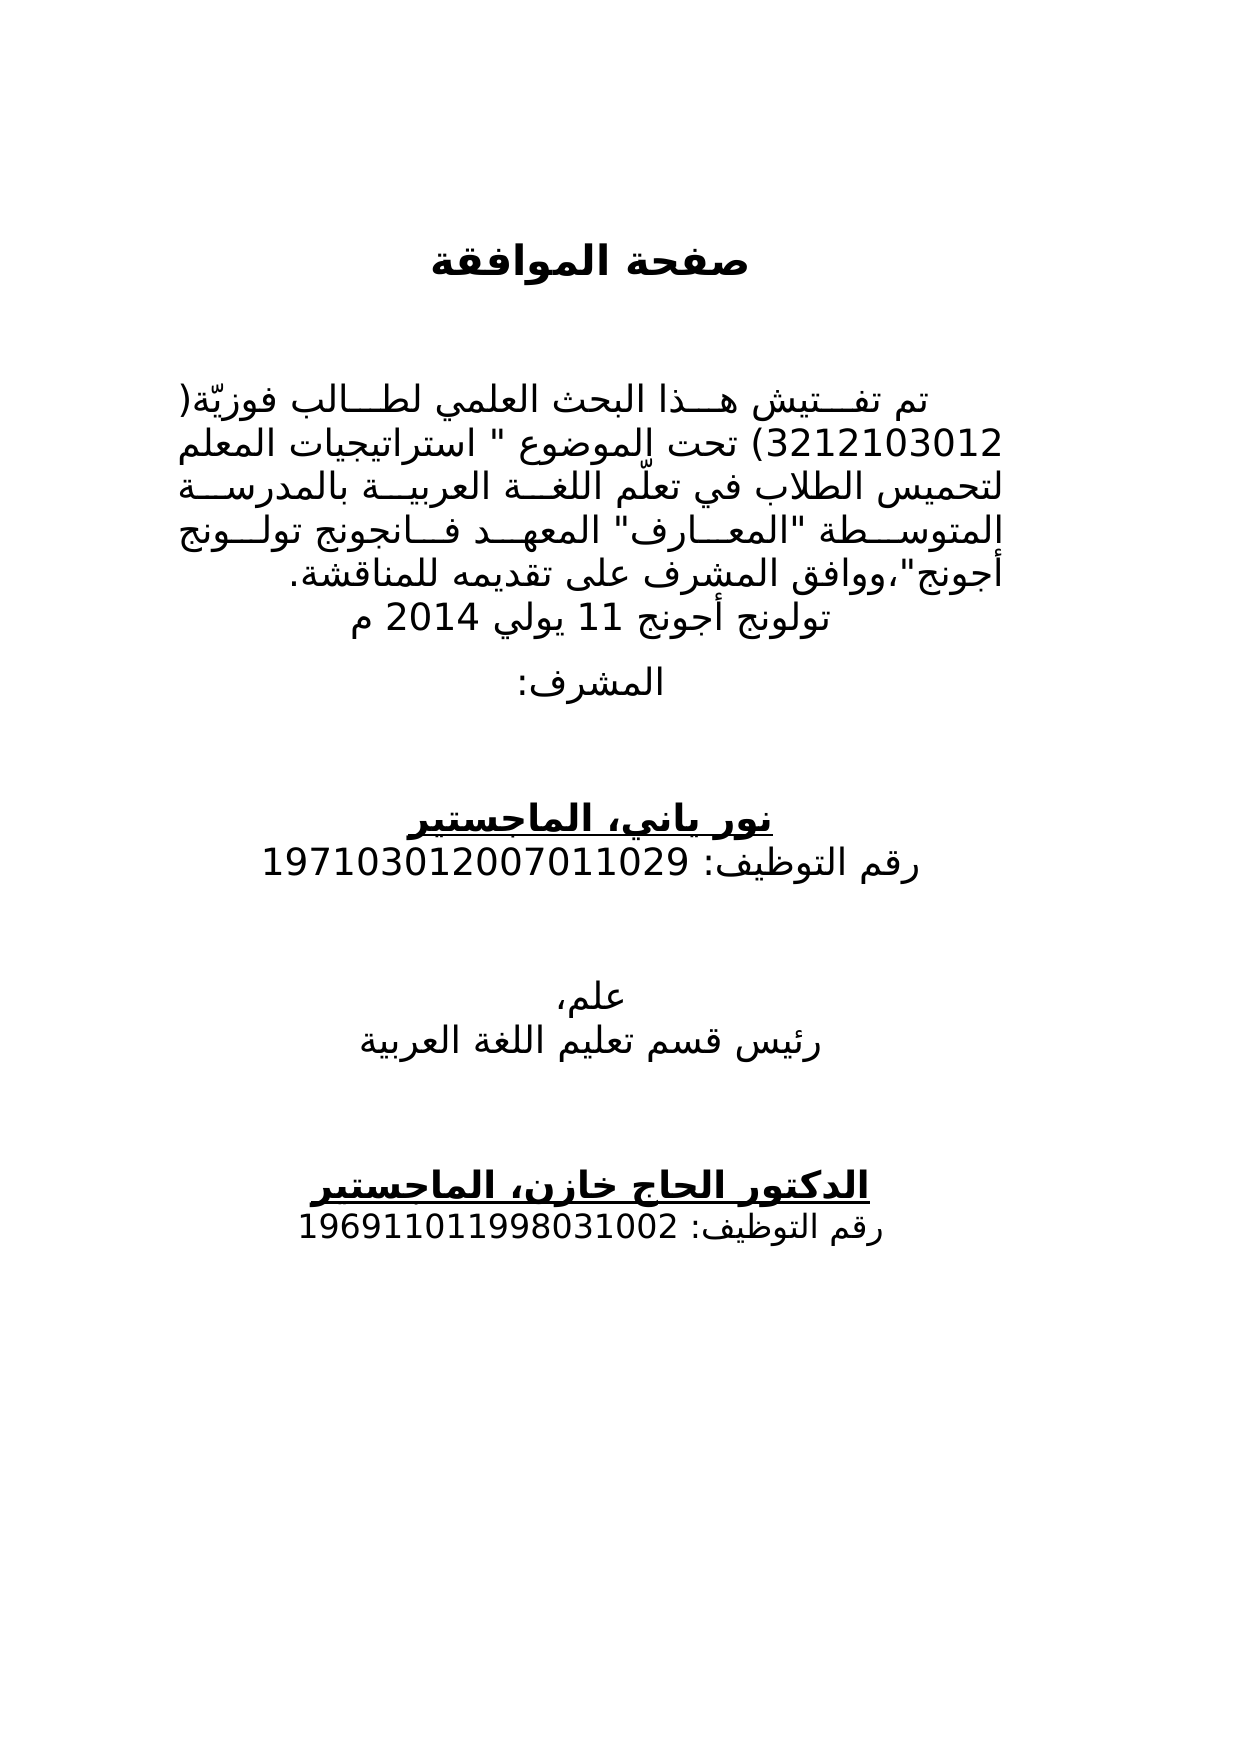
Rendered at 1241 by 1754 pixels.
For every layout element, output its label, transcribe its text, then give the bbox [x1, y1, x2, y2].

text الدكتور الحاج خازن، الماجستير [177, 1164, 1004, 1208]
text المشرف: [177, 660, 1004, 704]
text رقم التوظيف: 197103012007011029 [177, 840, 1004, 884]
text رئيس قسم تعليم اللغة العربية [177, 1018, 1004, 1062]
text علم، [177, 975, 1004, 1018]
text صفحة الموافقة [177, 236, 1004, 285]
text نور ياني، الماجستير [177, 797, 1004, 840]
text رقم التوظيف: 196911011998031002 [177, 1208, 1004, 1247]
text تولونج أجونج 11 يولي 2014 م [177, 596, 1004, 639]
text تم تفتيش هذا البحث العلمي لطالب فوزيّة(3212103012) تحت الموضوع " استراتيجيات المعلم لتحميس الطلاب في تعلّم اللغة العربية بالمدرسة المتوسطة "المعارف" المعهد فانجونج تولونج أجونج"،ووافق المشرف على تقديمه للمناقشة. [177, 377, 1004, 596]
